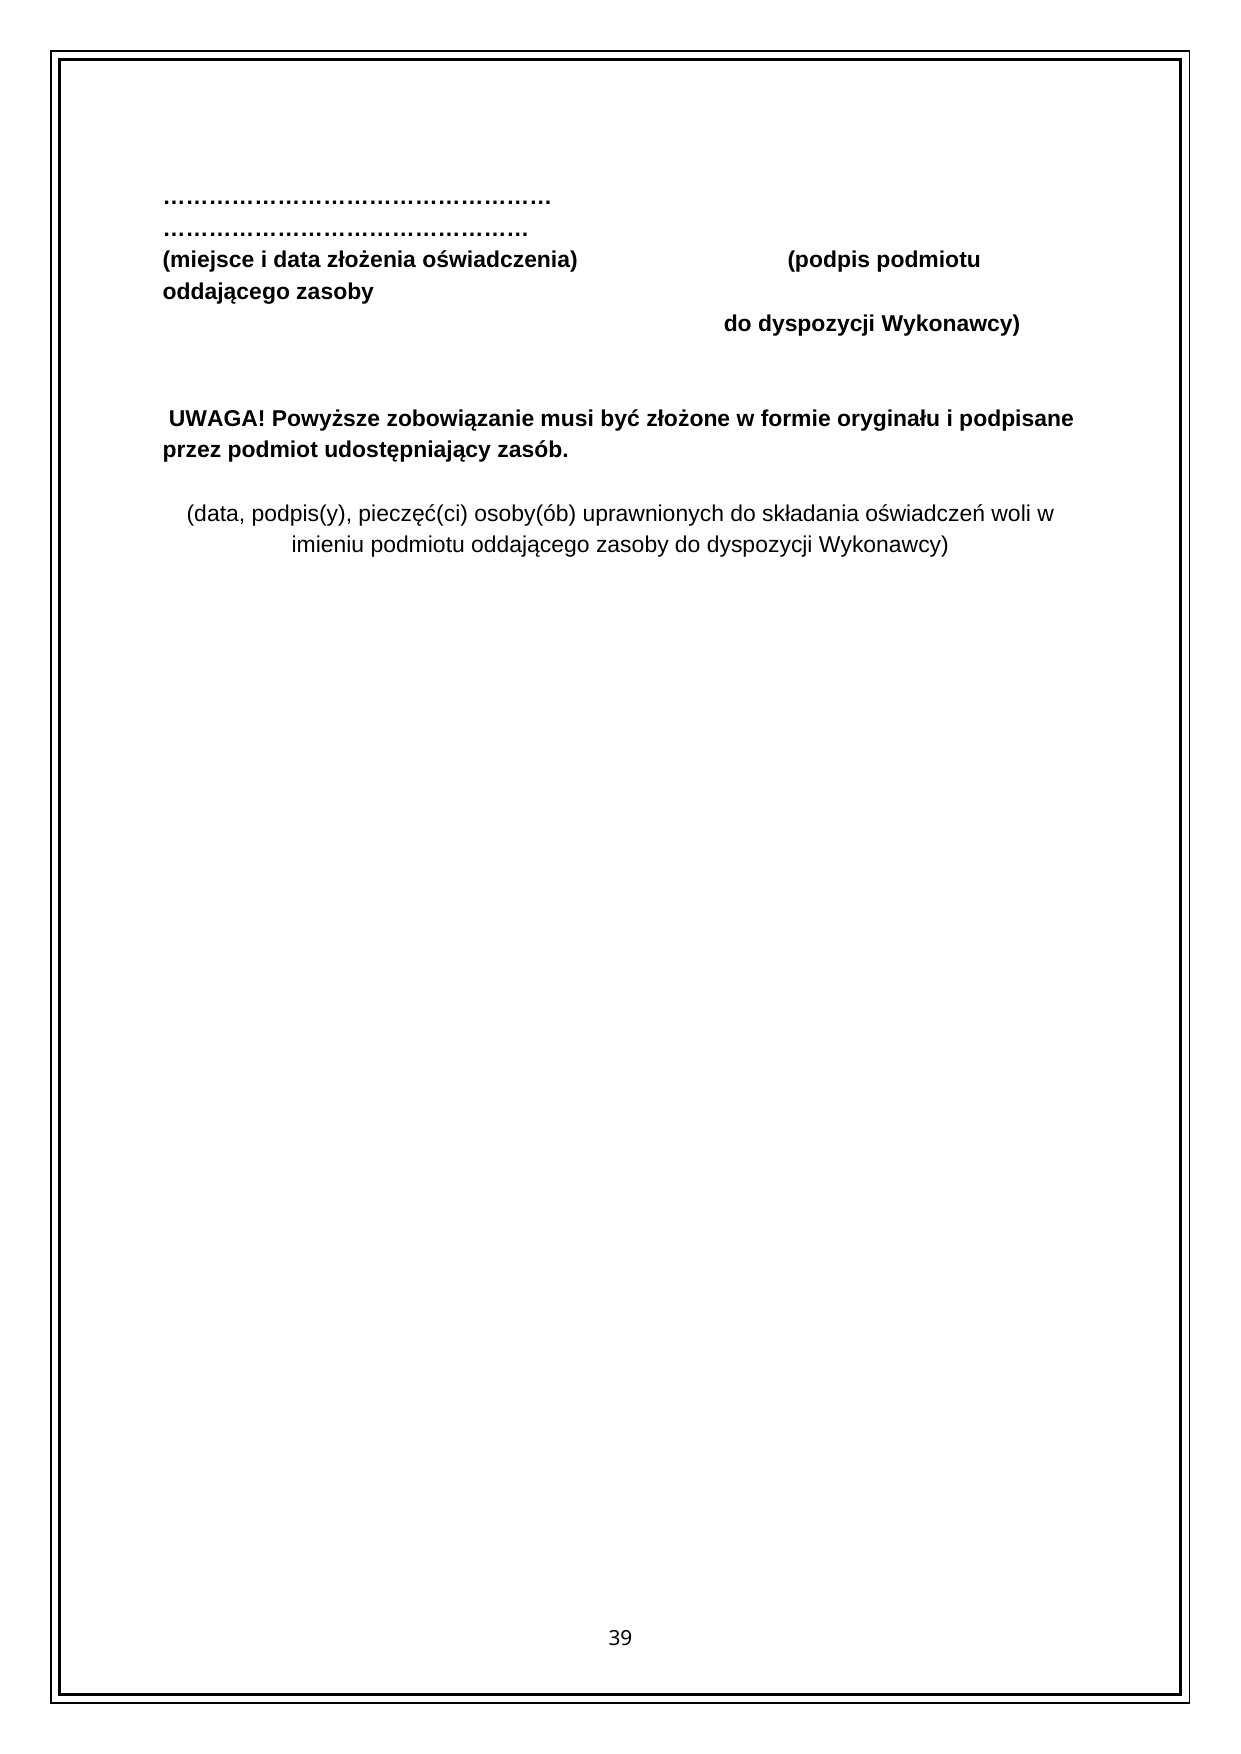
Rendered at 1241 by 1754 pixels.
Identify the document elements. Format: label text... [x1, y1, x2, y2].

text (miejsce i data złożenia oświadczenia) (podpis podmiotu oddającego zasoby [162, 243, 1093, 306]
text do dyspozycji Wykonawcy) [723, 306, 1093, 338]
text …………………………………………… ………………………………………… [162, 179, 1093, 243]
text UWAGA! Powyższe zobowiązanie musi być złożone w formie oryginału i podpisane przez podmiot udostępniający zasób. [162, 401, 1093, 464]
table_header (data, podpis(y), pieczęć(ci) osoby(ób) uprawnionych do składania oświadczeń woli w imieniu podmiotu oddającego zasoby do dyspozycji Wykonawcy) [148, 496, 1093, 559]
